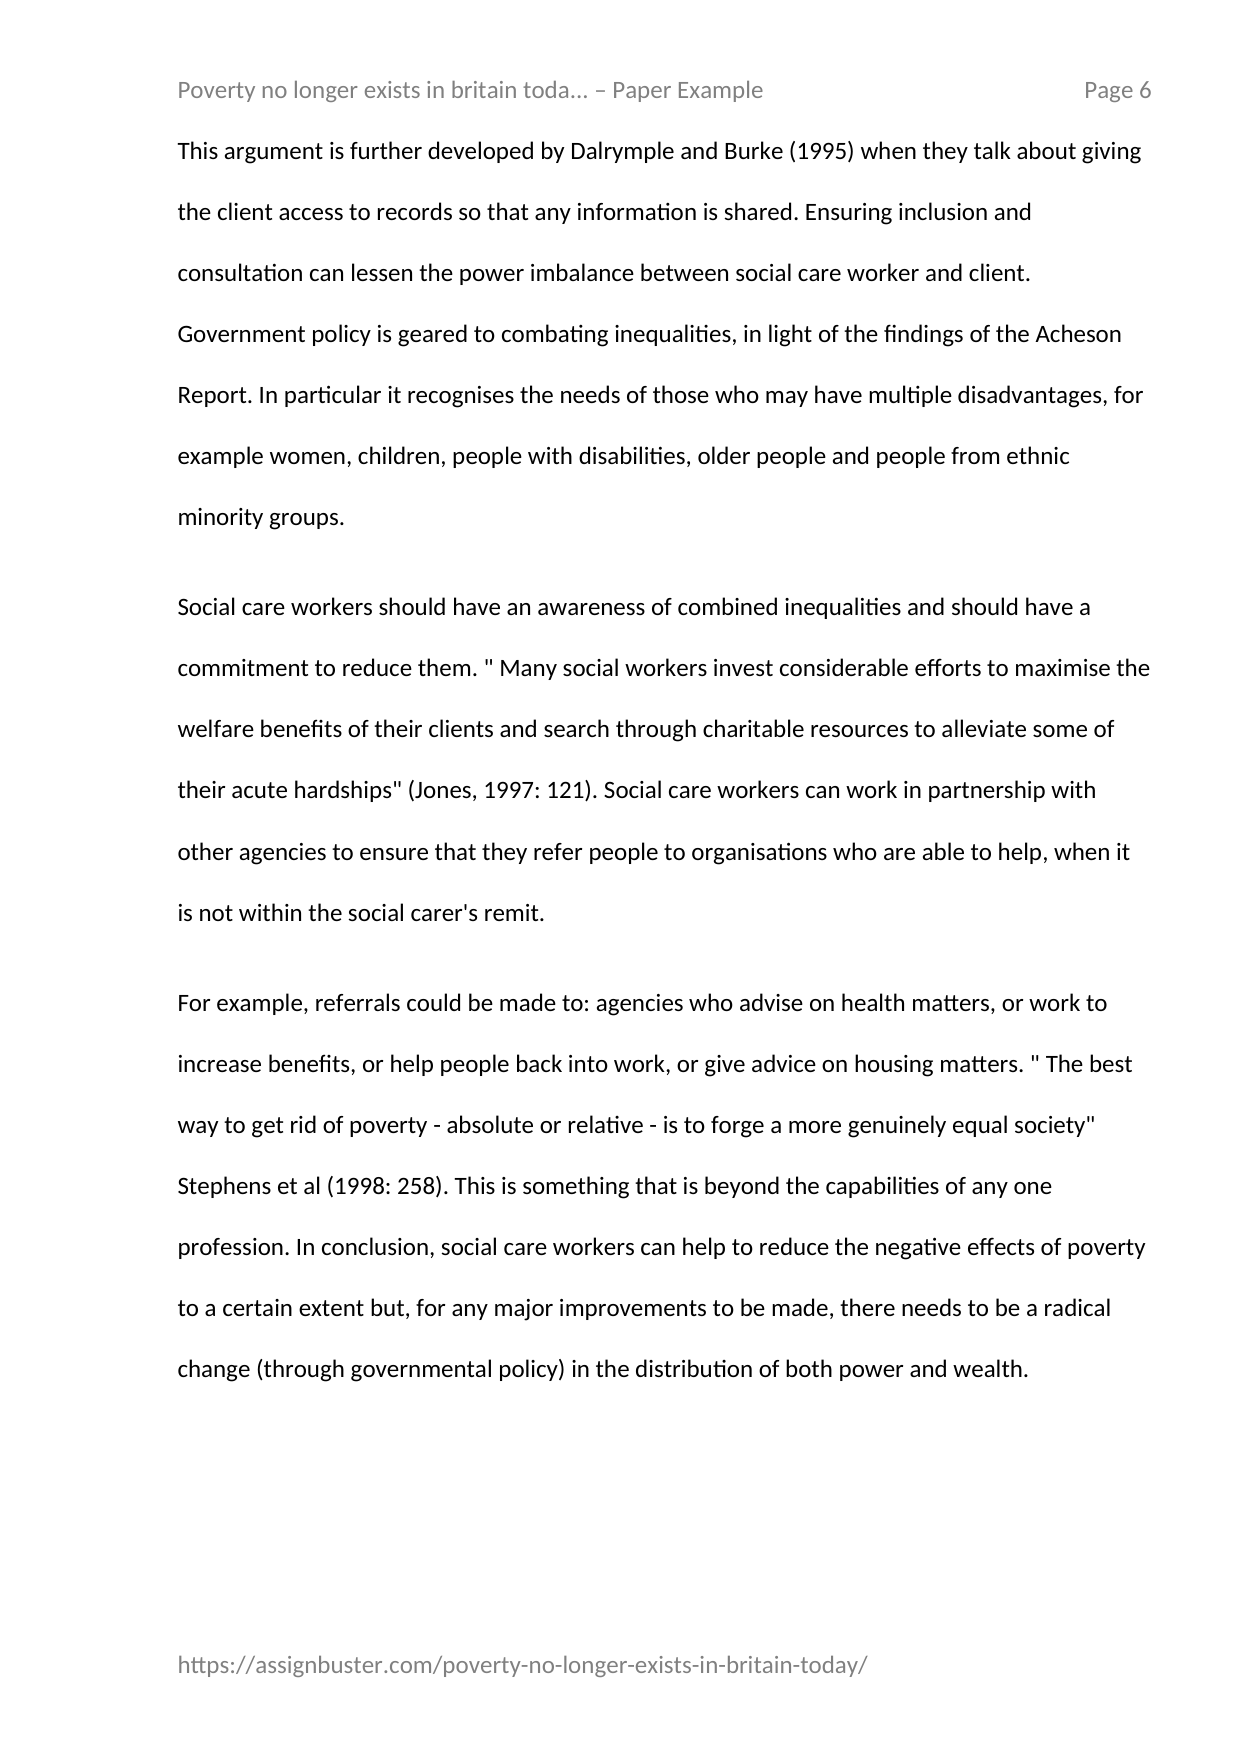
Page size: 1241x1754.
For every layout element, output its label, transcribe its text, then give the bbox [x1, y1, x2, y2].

text For example, referrals could be made to: agencies who advise on health matters, or work to increase benefits, or help people back into work, or give advice on housing matters. " The best way to get rid of poverty - absolute or relative - is to forge a more genuinely equal society" Stephens et al (1998: 258). This is something that is beyond the capabilities of any one profession. In conclusion, social care workers can help to reduce the negative effects of poverty to a certain extent but, for any major improvements to be made, there needs to be a radical change (through governmental policy) in the distribution of both power and wealth. [177, 987, 1152, 1384]
text Social care workers should have an awareness of combined inequalities and should have a commitment to reduce them. " Many social workers invest considerable efforts to maximise the welfare benefits of their clients and search through charitable resources to alleviate some of their acute hardships" (Jones, 1997: 121). Social care workers can work in partnership with other agencies to ensure that they refer people to organisations who are able to help, when it is not within the social carer's remit. [177, 592, 1152, 927]
text This argument is further developed by Dalrymple and Burke (1995) when they talk about giving the client access to records so that any information is shared. Ensuring inclusion and consultation can lessen the power imbalance between social care worker and client. Government policy is geared to combating inequalities, in light of the findings of the Acheson Report. In particular it recognises the needs of those who may have multiple disadvantages, for example women, children, people with disabilities, older people and people from ethnic minority groups. [177, 135, 1152, 532]
